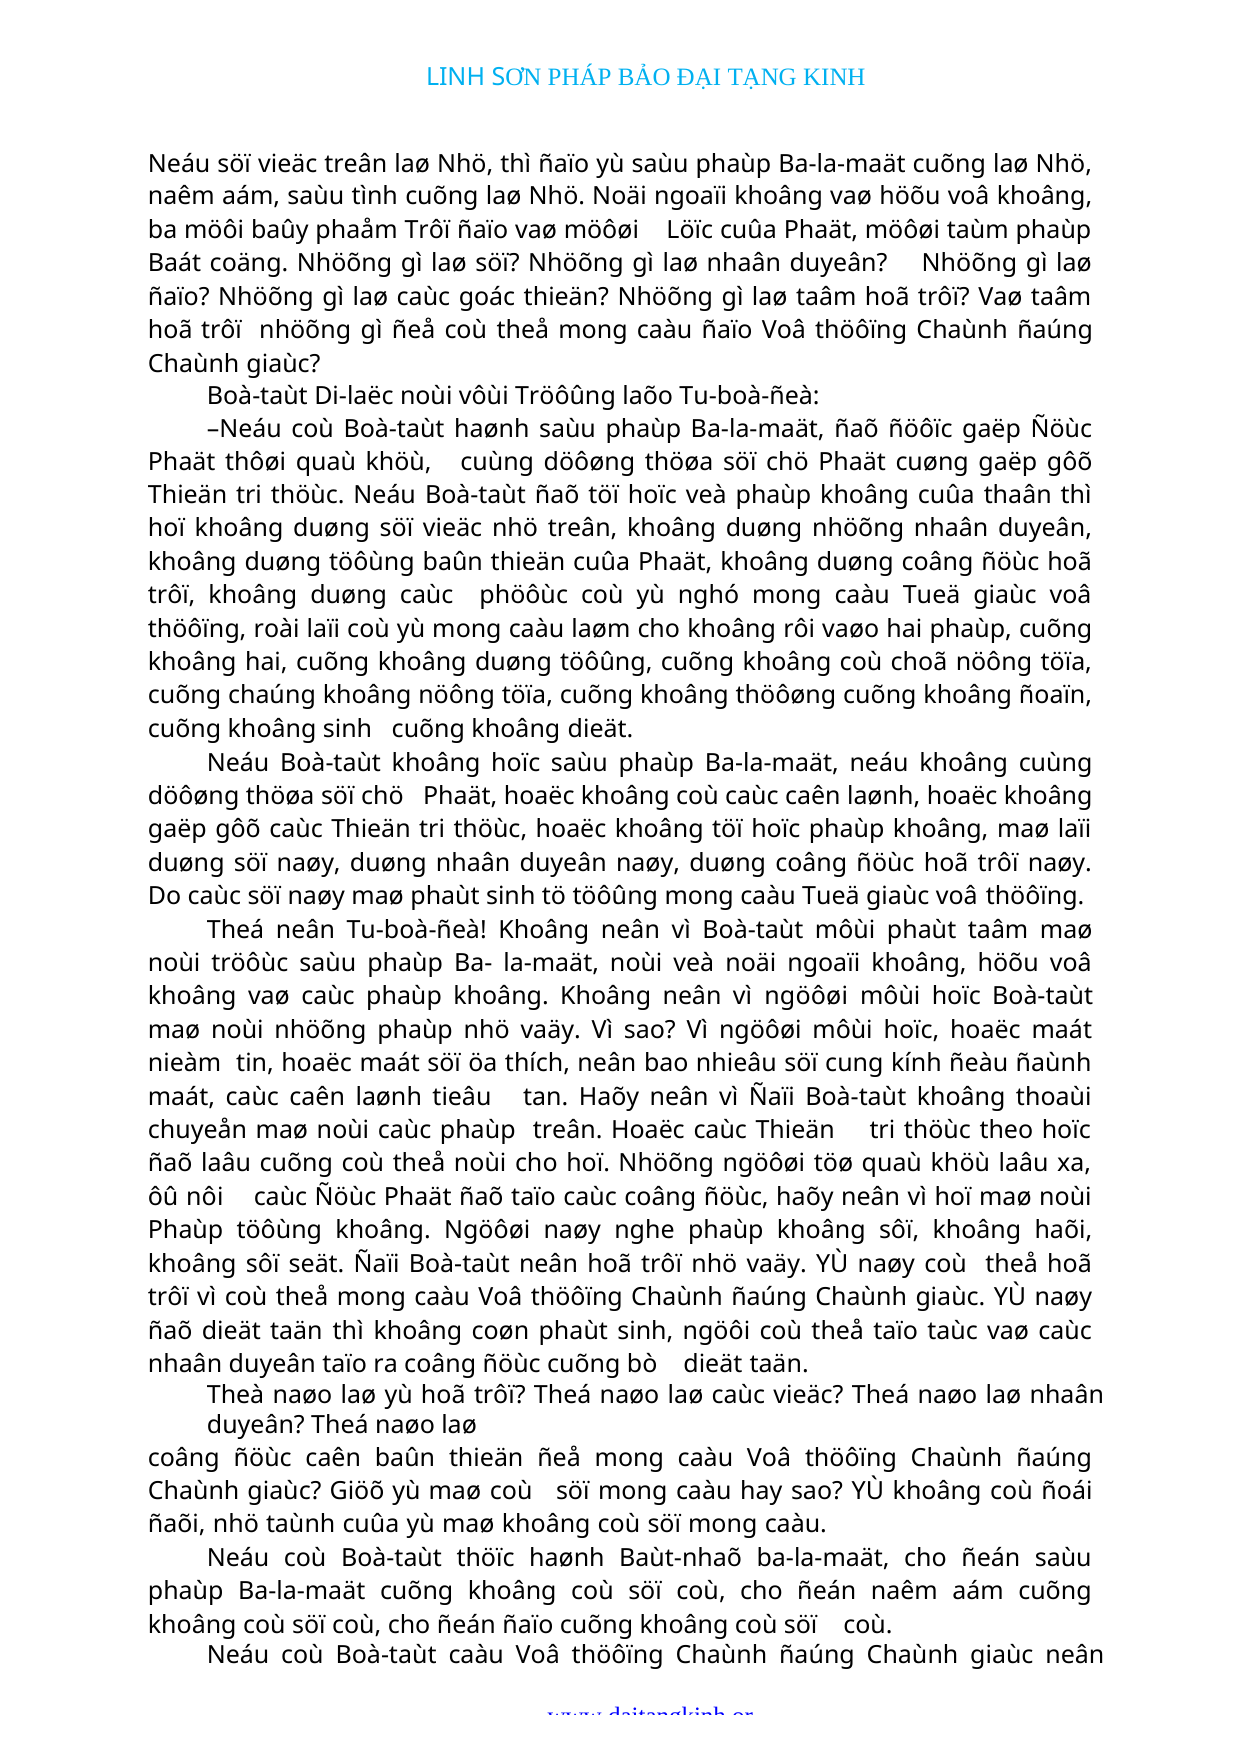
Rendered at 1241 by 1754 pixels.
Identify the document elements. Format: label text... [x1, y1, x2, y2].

text Neáu Boà-taùt khoâng hoïc saùu phaùp Ba-la-maät, neáu khoâng cuùng döôøng thöøa söï chö Phaät, hoaëc khoâng coù caùc caên laønh, hoaëc khoâng gaëp gôõ caùc Thieän tri thöùc, hoaëc khoâng töï hoïc phaùp khoâng, maø laïi duøng söï naøy, duøng nhaân duyeân naøy, duøng coâng ñöùc hoã trôï naøy. Do caùc söï naøy maø phaùt sinh tö töôûng mong caàu Tueä giaùc voâ thöôïng. [148, 745, 1093, 912]
text –Neáu coù Boà-taùt haønh saùu phaùp Ba-la-maät, ñaõ ñöôïc gaëp Ñöùc Phaät thôøi quaù khöù, cuùng döôøng thöøa söï chö Phaät cuøng gaëp gôõ Thieän tri thöùc. Neáu Boà-taùt ñaõ töï hoïc veà phaùp khoâng cuûa thaân thì hoï khoâng duøng söï vieäc nhö treân, khoâng duøng nhöõng nhaân duyeân, khoâng duøng töôùng baûn thieän cuûa Phaät, khoâng duøng coâng ñöùc hoã trôï, khoâng duøng caùc phöôùc coù yù nghó mong caàu Tueä giaùc voâ thöôïng, roài laïi coù yù mong caàu laøm cho khoâng rôi vaøo hai phaùp, cuõng khoâng hai, cuõng khoâng duøng töôûng, cuõng khoâng coù choã nöông töïa, cuõng chaúng khoâng nöông töïa, cuõng khoâng thöôøng cuõng khoâng ñoaïn, cuõng khoâng sinh cuõng khoâng dieät. [148, 410, 1093, 745]
text Neáu coù Boà-taùt thöïc haønh Baùt-nhaõ ba-la-maät, cho ñeán saùu phaùp Ba-la-maät cuõng khoâng coù söï coù, cho ñeán naêm aám cuõng khoâng coù söï coù, cho ñeán ñaïo cuõng khoâng coù söï coù. [148, 1540, 1093, 1640]
text Boà-taùt Di-laëc noùi vôùi Tröôûng laõo Tu-boà-ñeà: [207, 379, 1105, 410]
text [207, 1640, 1105, 1670]
text Theà naøo laø yù hoã trôï? Theá naøo laø caùc vieäc? Theá naøo laø nhaân duyeân? Theá naøo laø [207, 1380, 1105, 1440]
text coâng ñöùc caên baûn thieän ñeå mong caàu Voâ thöôïng Chaùnh ñaúng Chaùnh giaùc? Giöõ yù maø coù söï mong caàu hay sao? YÙ khoâng coù ñoái ñaõi, nhö taùnh cuûa yù maø khoâng coù söï mong caàu. [148, 1440, 1093, 1540]
text Neáu söï vieäc treân laø Nhö, thì ñaïo yù saùu phaùp Ba-la-maät cuõng laø Nhö, naêm aám, saùu tình cuõng laø Nhö. Noäi ngoaïi khoâng vaø höõu voâ khoâng, ba möôi baûy phaåm Trôï ñaïo vaø möôøi Löïc cuûa Phaät, möôøi taùm phaùp Baát coäng. Nhöõng gì laø söï? Nhöõng gì laø nhaân duyeân? Nhöõng gì laø ñaïo? Nhöõng gì laø caùc goác thieän? Nhöõng gì laø taâm hoã trôï? Vaø taâm hoã trôï nhöõng gì ñeå coù theå mong caàu ñaïo Voâ thöôïng Chaùnh ñaúng Chaùnh giaùc? [148, 145, 1093, 379]
text Theá neân Tu-boà-ñeà! Khoâng neân vì Boà-taùt môùi phaùt taâm maø noùi tröôùc saùu phaùp Ba- la-maät, noùi veà noäi ngoaïi khoâng, höõu voâ khoâng vaø caùc phaùp khoâng. Khoâng neân vì ngöôøi môùi hoïc Boà-taùt maø noùi nhöõng phaùp nhö vaäy. Vì sao? Vì ngöôøi môùi hoïc, hoaëc maát nieàm tin, hoaëc maát söï öa thích, neân bao nhieâu söï cung kính ñeàu ñaùnh maát, caùc caên laønh tieâu tan. Haõy neân vì Ñaïi Boà-taùt khoâng thoaùi chuyeån maø noùi caùc phaùp treân. Hoaëc caùc Thieän tri thöùc theo hoïc ñaõ laâu cuõng coù theå noùi cho hoï. Nhöõng ngöôøi töø quaù khöù laâu xa, ôû nôi caùc Ñöùc Phaät ñaõ taïo caùc coâng ñöùc, haõy neân vì hoï maø noùi Phaùp töôùng khoâng. Ngöôøi naøy nghe phaùp khoâng sôï, khoâng haõi, khoâng sôï seät. Ñaïi Boà-taùt neân hoã trôï nhö vaäy. YÙ naøy coù theå hoã trôï vì coù theå mong caàu Voâ thöôïng Chaùnh ñaúng Chaùnh giaùc. YÙ naøy ñaõ dieät taän thì khoâng coøn phaùt sinh, ngöôi coù theå taïo taùc vaø caùc nhaân duyeân taïo ra coâng ñöùc cuõng bò dieät taän. [148, 912, 1093, 1380]
